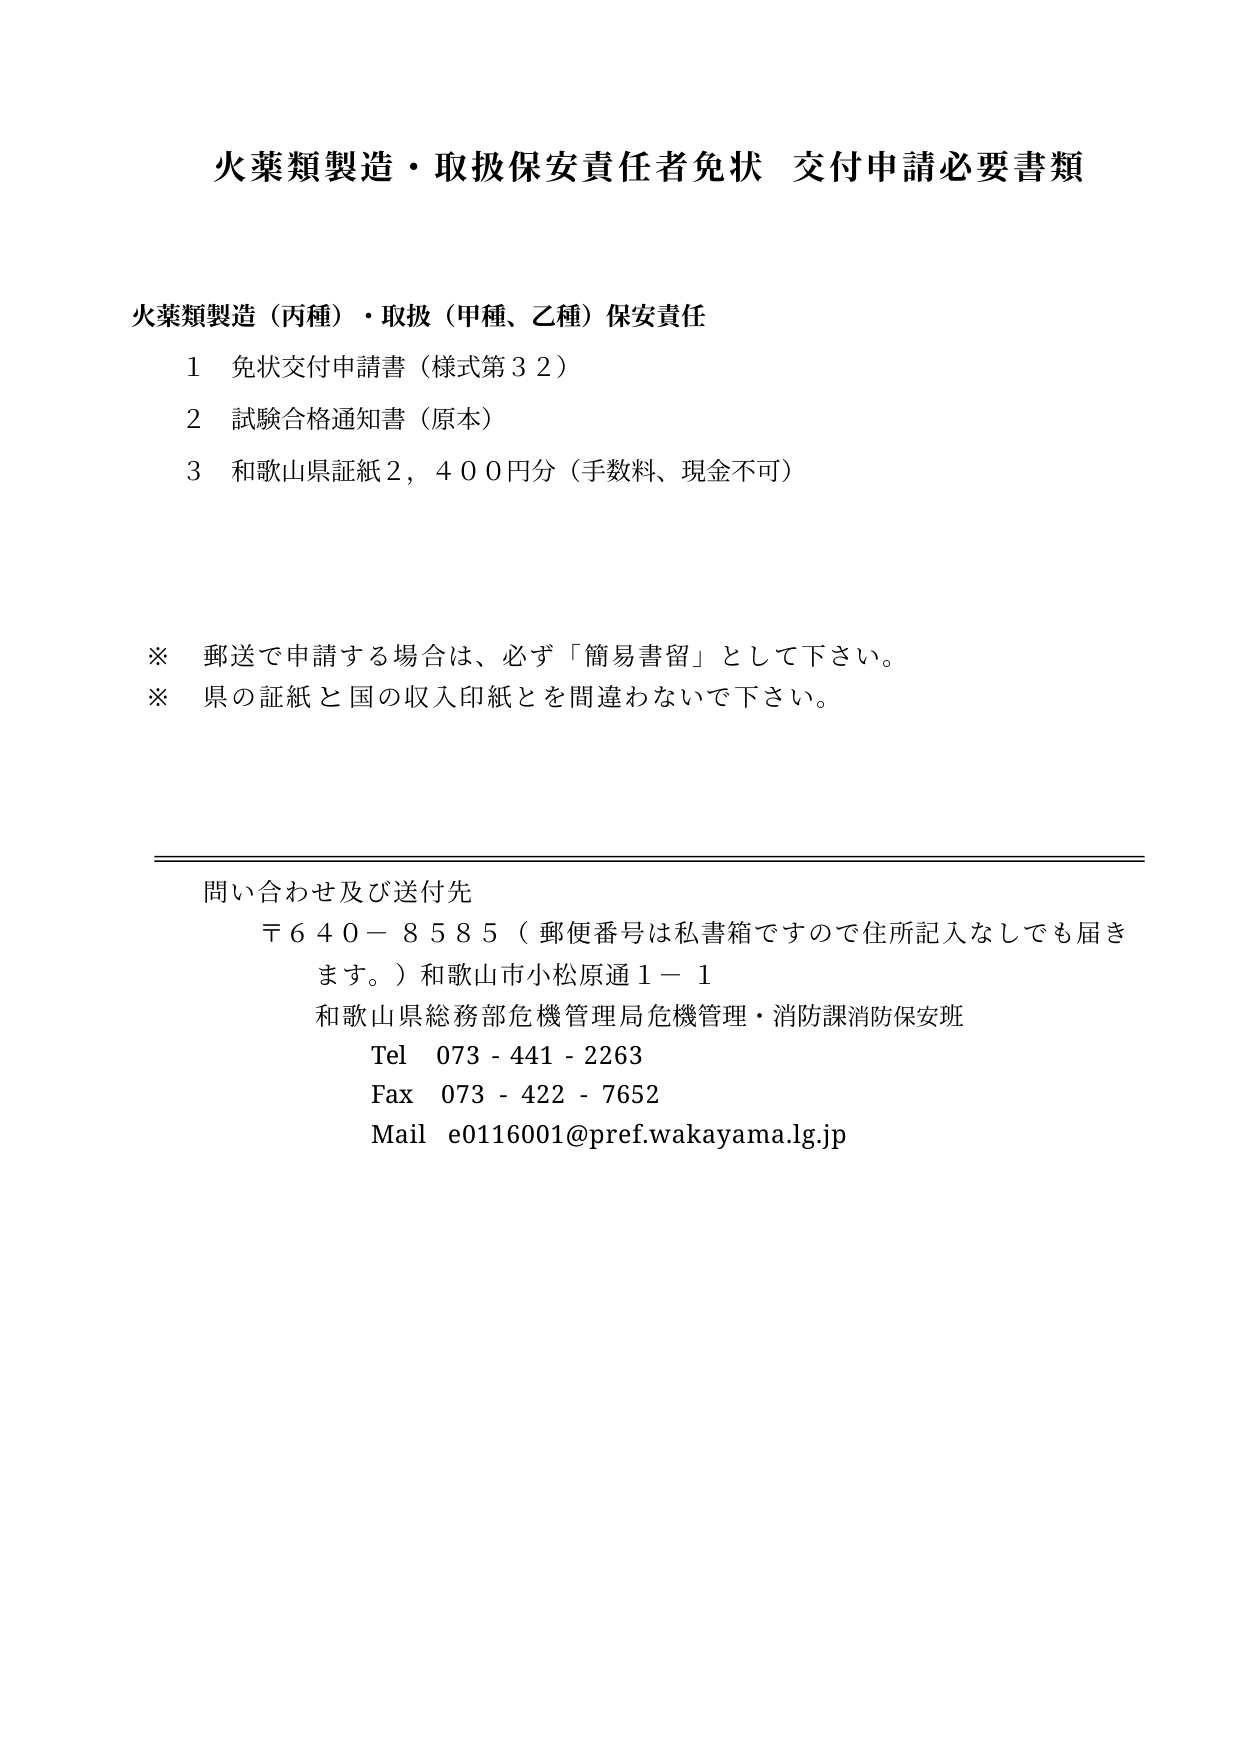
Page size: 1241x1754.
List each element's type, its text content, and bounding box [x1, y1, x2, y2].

text １ 免状交付申請書（様式第３２） [131, 348, 1159, 384]
text ※ 郵送で申請する場合は、必ず「簡易書留」として下さい。 [148, 636, 1159, 672]
text Fax 073 - 422 - 7652 [371, 1077, 1159, 1111]
text Mail e0116001@pref.wakayama.lg.jp [371, 1116, 1159, 1150]
title 火薬類製造・取扱保安責任者免状 交付申請必要書類 [213, 141, 1159, 189]
text ３ 和歌山県証紙２，４００円分（手数料、現金不可） [131, 451, 1159, 487]
text ２ 試験合格通知書（原本） [131, 399, 1159, 435]
text 問い合わせ及び送付先 [203, 873, 1159, 909]
text 和歌山県総務部危機管理局危機管理・消防課消防保安班 Tel 073 - 441 - 2263 [315, 997, 967, 1072]
text 火薬類製造（丙種）・取扱（甲種、乙種）保安責任 [131, 296, 1159, 332]
text ※ 県の証紙と国の収入印紙とを間違わないで下さい。 [148, 678, 1159, 714]
text 〒６４０－ ８５８５（ 郵便番号は私書箱ですので住所記入なしでも届きます。）和歌山市小松原通１－ １ [259, 914, 1131, 991]
